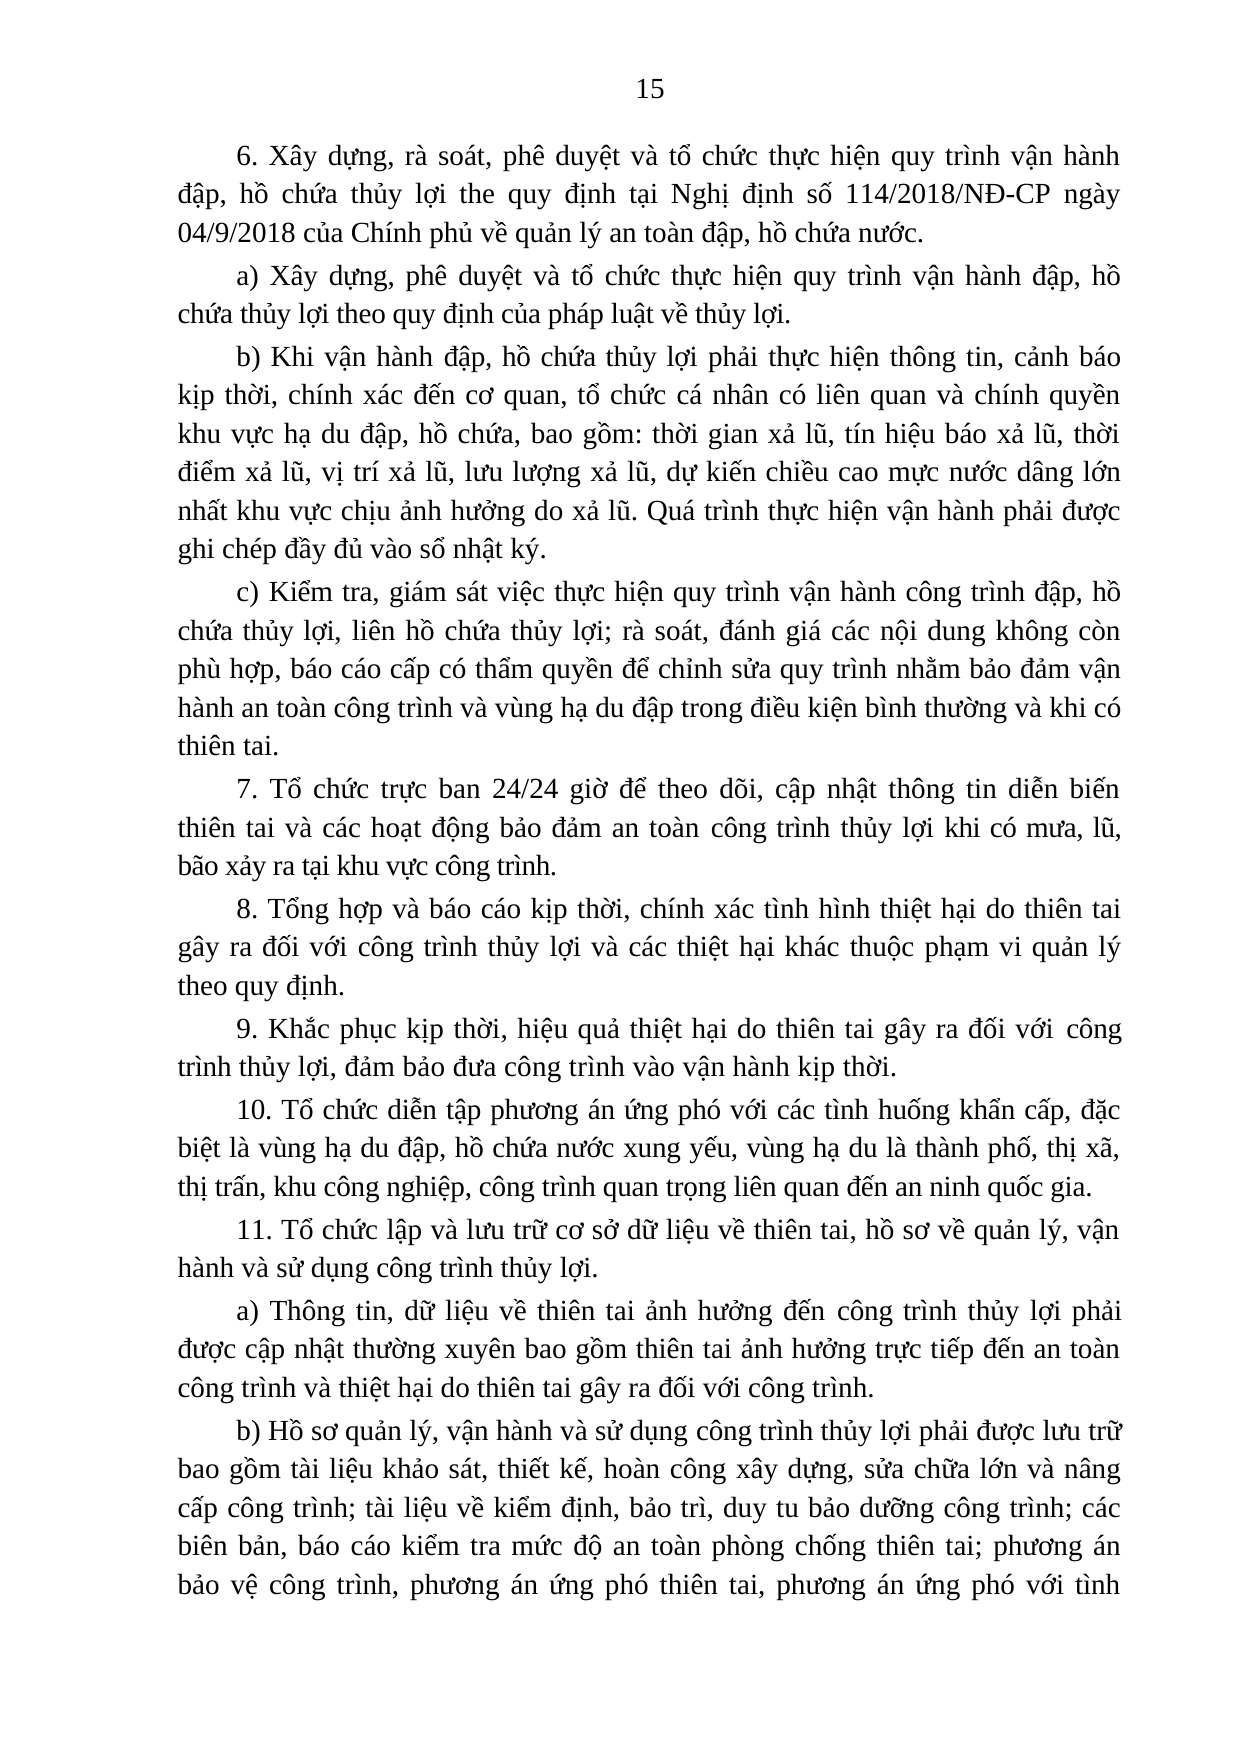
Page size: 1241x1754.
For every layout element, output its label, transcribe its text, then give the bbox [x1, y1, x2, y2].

text 11. Tổ chức lập và lưu trữ cơ sở dữ liệu về thiên tai, hồ sơ về quản lý, vận hành và sử dụng công trình thủy lợi. [177, 1212, 1122, 1284]
text 6. Xây dựng, rà soát, phê duyệt và tổ chức thực hiện quy trình vận hành đập, hồ chứa thủy lợi the quy định tại Nghị định số 114/2018/NĐ-CP ngày 04/9/2018 của Chính phủ về quản lý an toàn đập, hồ chứa nước. [177, 138, 1122, 248]
text a) Xây dựng, phê duyệt và tổ chức thực hiện quy trình vận hành đập, hồ chứa thủy lợi theo quy định của pháp luật về thủy lợi. [177, 258, 1122, 330]
text 10. Tổ chức diễn tập phương án ứng phó với các tình huống khẩn cấp, đặc biệt là vùng hạ du đập, hồ chứa nước xung yếu, vùng hạ du là thành phố, thị xã, thị trấn, khu công nghiệp, công trình quan trọng liên quan đến an ninh quốc gia. [177, 1092, 1122, 1203]
text 9. Khắc phục kịp thời, hiệu quả thiệt hại do thiên tai gây ra đối với công trình thủy lợi, đảm bảo đưa công trình vào vận hành kịp thời. [177, 1011, 1122, 1083]
text c) Kiểm tra, giám sát việc thực hiện quy trình vận hành công trình đập, hồ chứa thủy lợi, liên hồ chứa thủy lợi; rà soát, đánh giá các nội dung không còn phù hợp, báo cáo cấp có thẩm quyền để chỉnh sửa quy trình nhằm bảo đảm vận hành an toàn công trình và vùng hạ du đập trong điều kiện bình thường và khi có thiên tai. [177, 574, 1122, 762]
text 7. Tổ chức trực ban 24/24 giờ để theo dõi, cập nhật thông tin diễn biến thiên tai và các hoạt động bảo đảm an toàn công trình thủy lợi khi có mưa, lũ, bão xảy ra tại khu vực công trình. [177, 771, 1122, 882]
text b) Khi vận hành đập, hồ chứa thủy lợi phải thực hiện thông tin, cảnh báo kịp thời, chính xác đến cơ quan, tổ chức cá nhân có liên quan và chính quyền khu vực hạ du đập, hồ chứa, bao gồm: thời gian xả lũ, tín hiệu báo xả lũ, thời điểm xả lũ, vị trí xả lũ, lưu lượng xả lũ, dự kiến chiều cao mực nước dâng lớn nhất khu vực chịu ảnh hưởng do xả lũ. Quá trình thực hiện vận hành phải được ghi chép đầy đủ vào sổ nhật ký. [177, 339, 1122, 565]
text a) Thông tin, dữ liệu về thiên tai ảnh hưởng đến công trình thủy lợi phải được cập nhật thường xuyên bao gồm thiên tai ảnh hưởng trực tiếp đến an toàn công trình và thiệt hại do thiên tai gây ra đối với công trình. [177, 1293, 1122, 1404]
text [177, 1413, 1122, 1601]
text 8. Tổng hợp và báo cáo kịp thời, chính xác tình hình thiệt hại do thiên tai gây ra đối với công trình thủy lợi và các thiệt hại khác thuộc phạm vi quản lý theo quy định. [177, 891, 1122, 1002]
